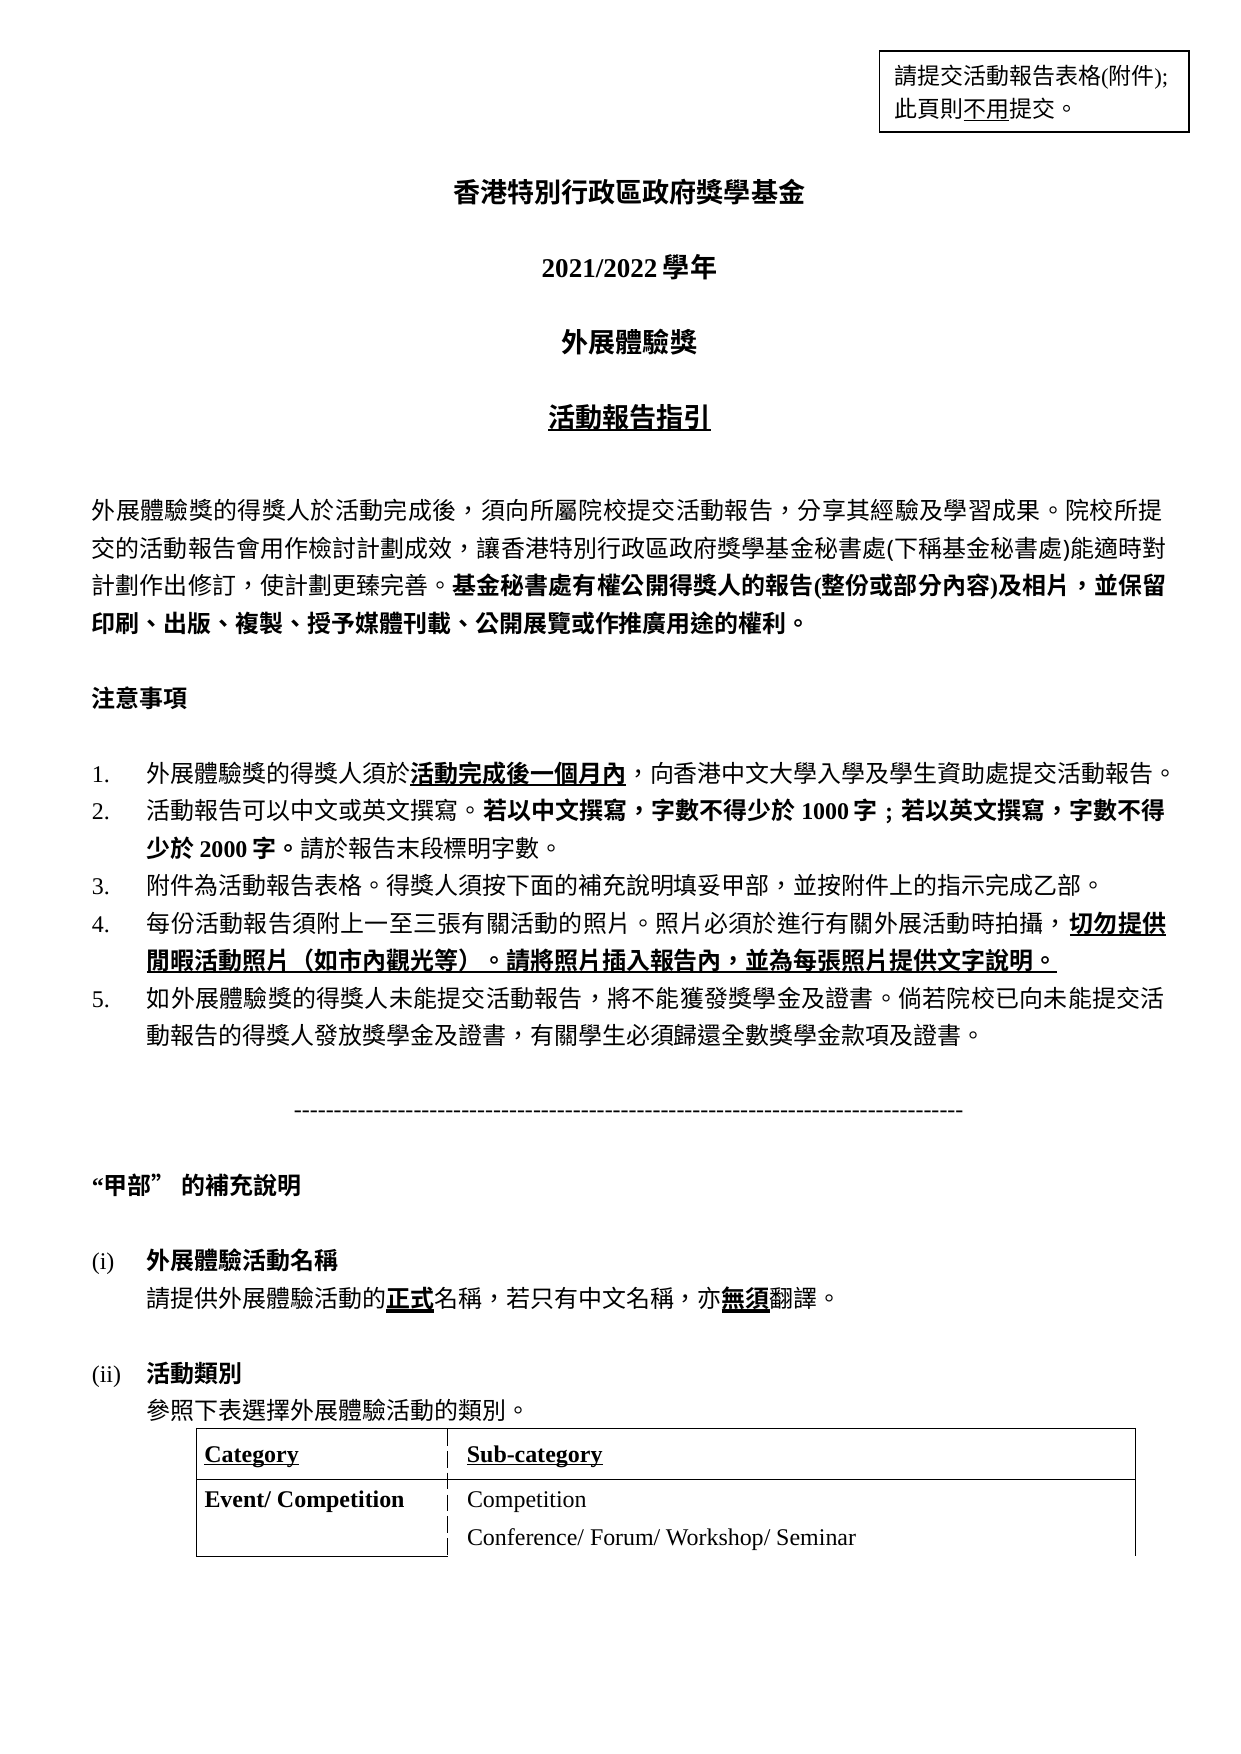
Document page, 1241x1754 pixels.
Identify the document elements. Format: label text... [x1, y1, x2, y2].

list 活動報告可以中文或英文撰寫。若以中文撰寫，字數不得少於1000字﹔若以英文撰寫，字數不得少於2000字。請於報告末段標明字數。 [92, 790, 1166, 865]
text ------------------------------------------------------------------------------------ [92, 1090, 1166, 1128]
table_header Sub-category [448, 1429, 1135, 1479]
text (ii) 活動類別 [92, 1353, 1166, 1390]
text (i) 外展體驗活動名稱 [92, 1240, 1166, 1278]
text 2021/2022學年 [92, 228, 1166, 303]
text “甲部” 的補充說明 [92, 1165, 1166, 1203]
list 如外展體驗獎的得獎人未能提交活動報告，將不能獲發獎學金及證書。倘若院校已向未能提交活動報告的得獎人發放獎學金及證書，有關學生必須歸還全數獎學金款項及證書。 [92, 978, 1166, 1053]
text 外展體驗獎 [92, 303, 1166, 378]
text 外展體驗獎的得獎人於活動完成後，須向所屬院校提交活動報告，分享其經驗及學習成果。院校所提交的活動報告會用作檢討計劃成效，讓香港特別行政區政府獎學基金秘書處(下稱基金秘書處)能適時對計劃作出修訂，使計劃更臻完善。基金秘書處有權公開得獎人的報告(整份或部分內容)及相片，並保留印刷、出版、複製、授予媒體刊載、公開展覽或作推廣用途的權利。 [92, 490, 1166, 640]
list 每份活動報告須附上一至三張有關活動的照片。照片必須於進行有關外展活動時拍攝，切勿提供閒暇活動照片（如市內觀光等）。請將照片插入報告內，並為每張照片提供文字說明。 [92, 903, 1166, 978]
text 注意事項 [92, 678, 1166, 715]
text 參照下表選擇外展體驗活動的類別。 [147, 1390, 1166, 1428]
text 香港特別行政區政府獎學基金 [77, 153, 1166, 228]
text 請提供外展體驗活動的正式名稱，若只有中文名稱，亦無須翻譯。 [147, 1278, 1166, 1315]
text 活動報告指引 [92, 378, 1166, 453]
table_cell Competition [448, 1480, 1135, 1517]
table_header Category [197, 1429, 448, 1479]
table_cell Conference/ Forum/ Workshop/ Seminar [448, 1518, 1135, 1556]
table_cell Event/ Competition [197, 1480, 448, 1556]
list 外展體驗獎的得獎人須於活動完成後一個月內，向香港中文大學入學及學生資助處提交活動報告。 [92, 753, 1166, 790]
list 附件為活動報告表格。得獎人須按下面的補充說明填妥甲部，並按附件上的指示完成乙部。 [92, 865, 1166, 903]
